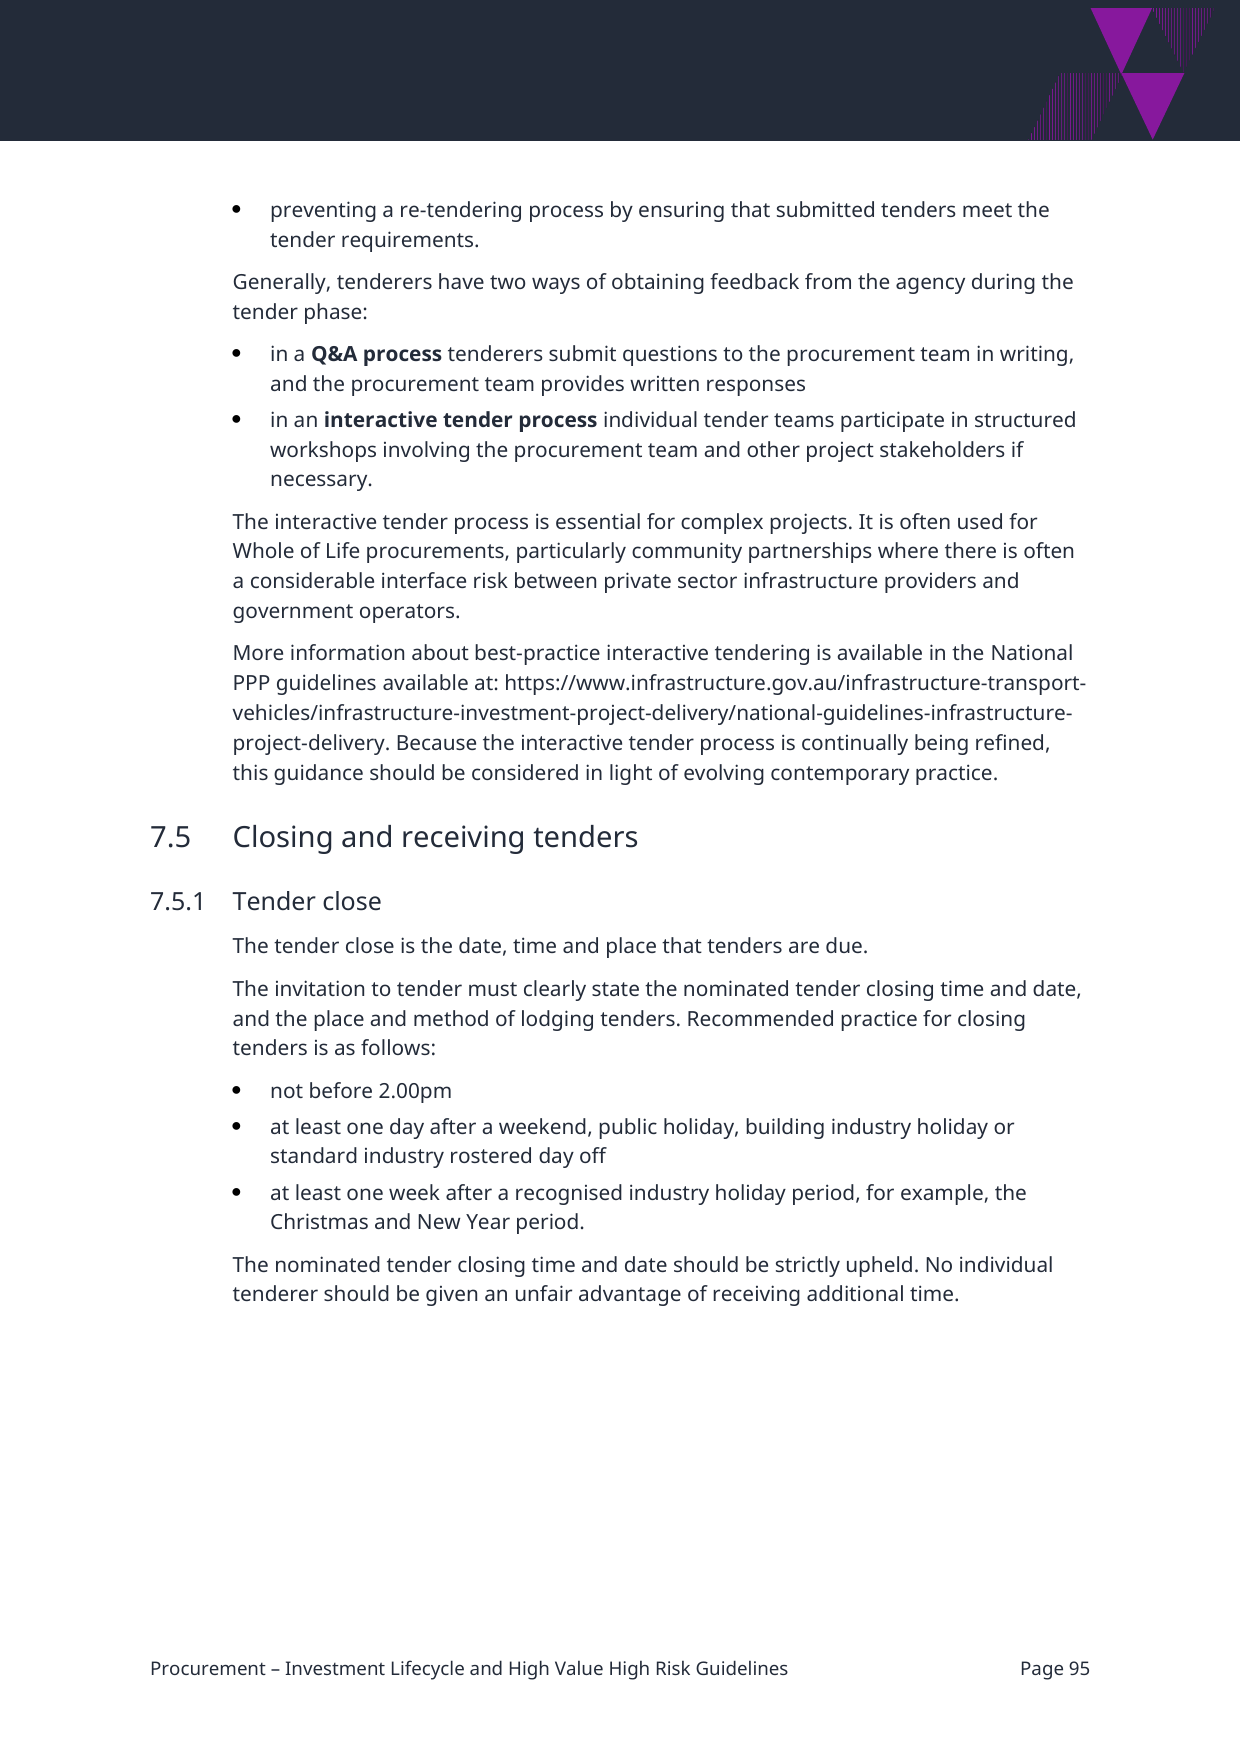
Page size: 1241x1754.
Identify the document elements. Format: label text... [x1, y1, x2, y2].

text Generally, tenderers have two ways of obtaining feedback from the agency during the tender phase: [232, 267, 1090, 325]
text in a Q&A process tenderers submit questions to the procurement team in writing, and the procurement team provides written responses [232, 339, 1090, 397]
text not before 2.00pm [232, 1076, 1090, 1104]
picture [1028, 73, 1122, 140]
subtitle Closing and receiving tenders [150, 817, 1090, 856]
subtitle Tender close [150, 883, 1090, 917]
text The invitation to tender must clearly state the nominated tender closing time and date, and the place and method of lodging tenders. Recommended practice for closing tenders is as follows: [232, 974, 1090, 1062]
text in an interactive tender process individual tender teams participate in structured workshops involving the procurement team and other project stakeholders if necessary. [232, 405, 1090, 493]
text The nominated tender closing time and date should be strictly upheld. No individual tenderer should be given an unfair advantage of receiving additional time. [232, 1250, 1090, 1308]
text The interactive tender process is essential for complex projects. It is often used for Whole of Life procurements, particularly community partnerships where there is often a considerable interface risk between private sector infrastructure providers and government operators. [232, 507, 1090, 625]
text More information about best-practice interactive tendering is available in the National PPP guidelines available at: https://www.infrastructure.gov.au/infrastructure-transport-vehicles/infrastructure-investment-project-delivery/national-guidelines-infrastructure-project-delivery. Because the interactive tender process is continually being refined, this guidance should be considered in light of evolving contemporary practice. [232, 638, 1090, 786]
text The tender close is the date, time and place that tenders are due. [232, 932, 1090, 960]
text preventing a re-tendering process by ensuring that submitted tenders meet the tender requirements. [232, 195, 1090, 253]
picture [1153, 8, 1214, 73]
text at least one week after a recognised industry holiday period, for example, the Christmas and New Year period. [232, 1178, 1090, 1236]
text at least one day after a weekend, public holiday, building industry holiday or standard industry rostered day off [232, 1112, 1090, 1170]
